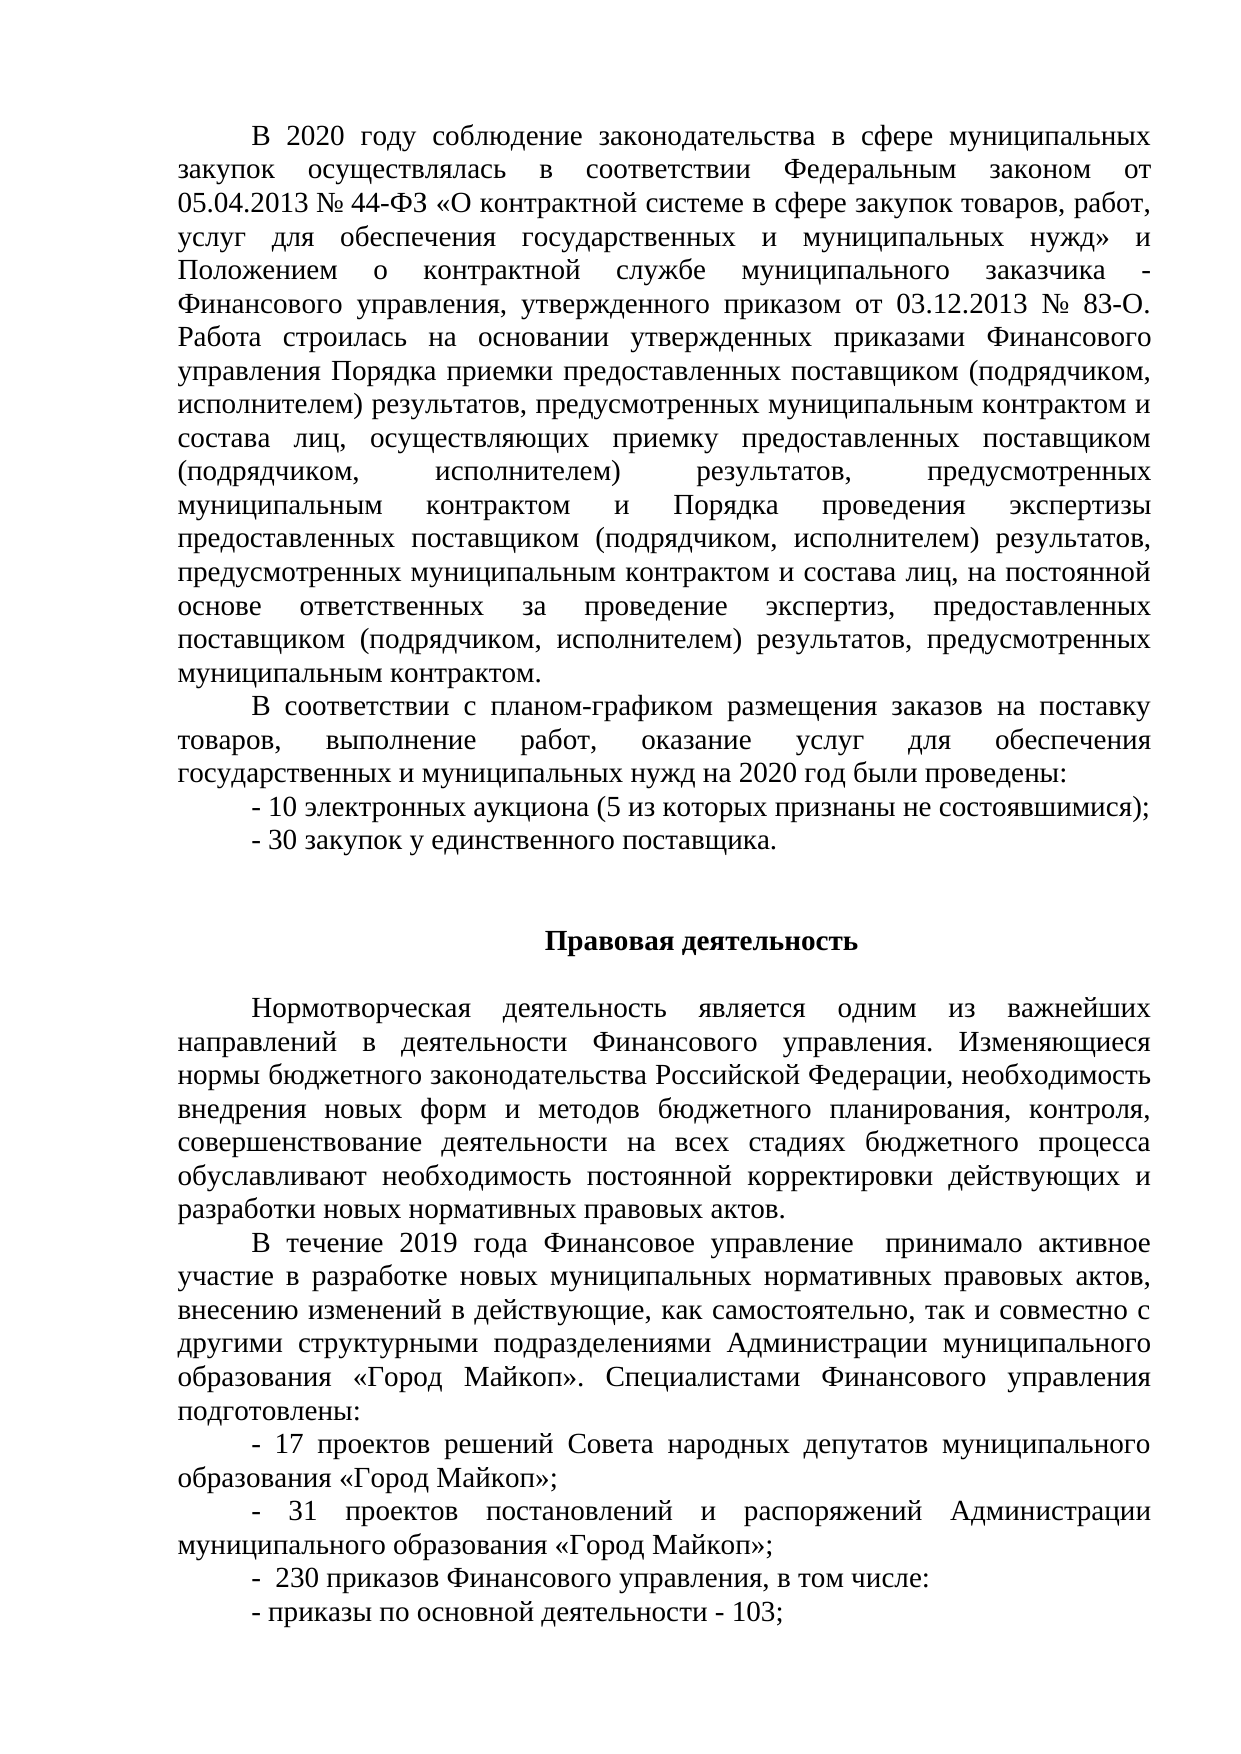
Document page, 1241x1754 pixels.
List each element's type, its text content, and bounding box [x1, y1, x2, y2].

text В 2020 году соблюдение законодательства в сфере муниципальных закупок осуществлялась в соответствии Федеральным законом от 05.04.2013 № 44-ФЗ «О контрактной системе в сфере закупок товаров, работ, услуг для обеспечения государственных и муниципальных нужд» и Положением о контрактной службе муниципального заказчика - Финансового управления, утвержденного приказом от 03.12.2013 № 83-О. Работа строилась на основании утвержденных приказами Финансового управления Порядка приемки предоставленных поставщиком (подрядчиком, исполнителем) результатов, предусмотренных муниципальным контрактом и состава лиц, осуществляющих приемку предоставленных поставщиком (подрядчиком, исполнителем) результатов, предусмотренных муниципальным контрактом и Порядка проведения экспертизы предоставленных поставщиком (подрядчиком, исполнителем) результатов, предусмотренных муниципальным контрактом и состава лиц, на постоянной основе ответственных за проведение экспертиз, предоставленных поставщиком (подрядчиком, исполнителем) результатов, предусмотренных муниципальным контрактом. [177, 118, 1152, 688]
text - приказы по основной деятельности - 103; [215, 1594, 1152, 1627]
text В соответствии с планом-графиком размещения заказов на поставку товаров, выполнение работ, оказание услуг для обеспечения государственных и муниципальных нужд на 2020 год были проведены: [177, 688, 1152, 789]
text - 17 проектов решений Совета народных депутатов муниципального образования «Город Майкоп»; [177, 1426, 1152, 1493]
text В течение 2019 года Финансовое управление принимало активное участие в разработке новых муниципальных нормативных правовых актов, внесению изменений в действующие, как самостоятельно, так и совместно с другими структурными подразделениями Администрации муниципального образования «Город Майкоп». Специалистами Финансового управления подготовлены: [177, 1225, 1152, 1426]
text - 30 закупок у единственного поставщика. [177, 822, 1152, 856]
text Правовая деятельность [177, 923, 1152, 957]
text Нормотворческая деятельность является одним из важнейших направлений в деятельности Финансового управления. Изменяющиеся нормы бюджетного законодательства Российской Федерации, необходимость внедрения новых форм и методов бюджетного планирования, контроля, совершенствование деятельности на всех стадиях бюджетного процесса обуславливают необходимость постоянной корректировки действующих и разработки новых нормативных правовых актов. [177, 990, 1152, 1225]
text - 10 электронных аукциона (5 из которых признаны не состоявшимися); [177, 789, 1152, 822]
text - 230 приказов Финансового управления, в том числе: [177, 1560, 1152, 1594]
text - 31 проектов постановлений и распоряжений Администрации муниципального образования «Город Майкоп»; [177, 1493, 1152, 1560]
